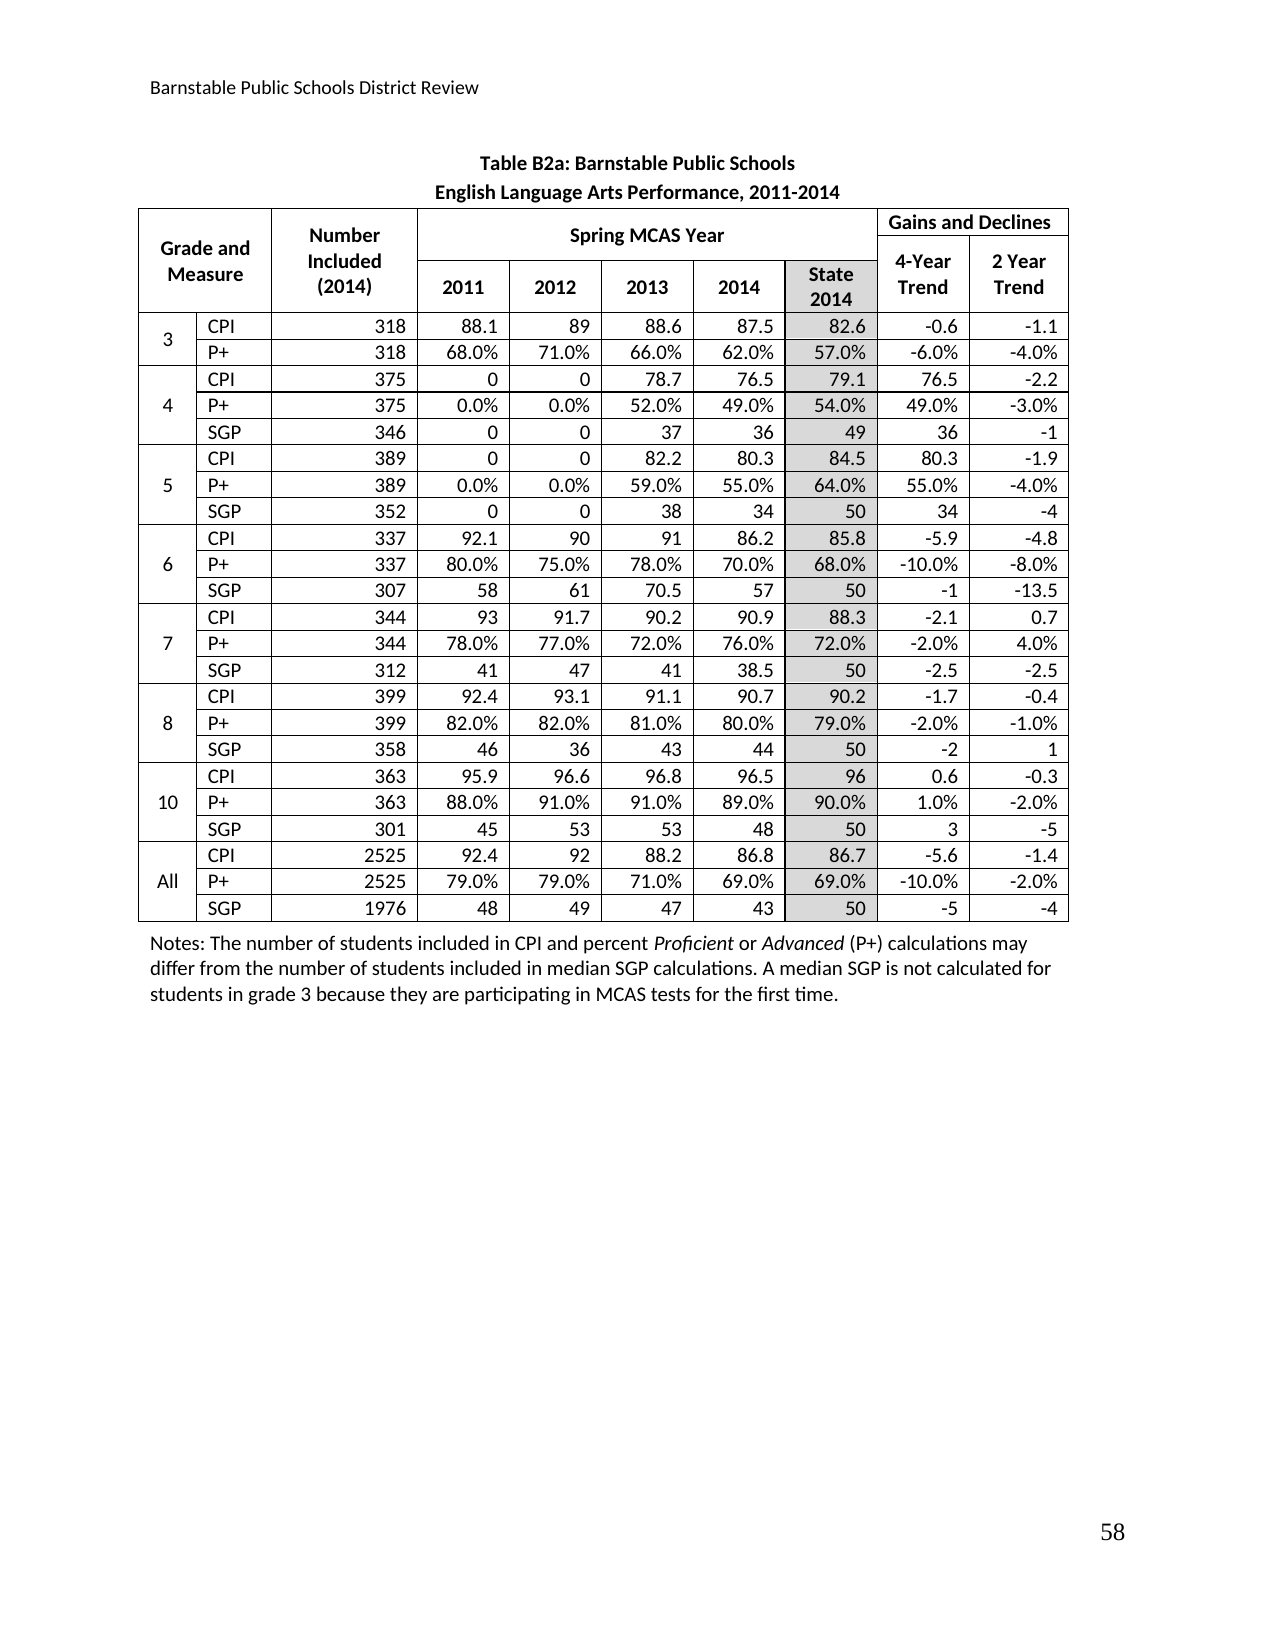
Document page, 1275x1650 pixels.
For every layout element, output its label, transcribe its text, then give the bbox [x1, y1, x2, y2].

table_cell 0 [510, 366, 601, 391]
table_cell -5.9 [878, 525, 969, 550]
table_cell 0.0% [510, 472, 601, 497]
table_header Grade and Measure [139, 209, 271, 312]
table_cell 2 Year Trend [970, 236, 1068, 312]
table_cell 37 [602, 419, 693, 444]
table_cell CPI [197, 366, 271, 391]
table_cell 50 [786, 895, 877, 921]
table_cell -4.0% [970, 340, 1068, 365]
table_cell 3 [139, 313, 196, 365]
table_cell 0 [418, 419, 509, 444]
table_cell 50 [786, 498, 877, 524]
table_cell -4 [970, 895, 1068, 921]
table_cell 344 [272, 604, 417, 629]
table_cell 389 [272, 445, 417, 471]
table_cell P+ [197, 472, 271, 497]
table_cell 318 [272, 340, 417, 365]
table_cell -1.9 [970, 445, 1068, 471]
table_cell -2.0% [970, 869, 1068, 894]
table_cell 53 [602, 816, 693, 841]
table_cell 5 [139, 445, 196, 524]
table_cell 95.9 [418, 763, 509, 788]
table_cell -2.5 [878, 657, 969, 682]
table_cell 80.0% [694, 710, 784, 735]
table_cell 89 [510, 313, 601, 338]
table_cell 93.1 [510, 684, 601, 709]
table_cell SGP [197, 419, 271, 444]
table_cell 50 [786, 736, 877, 762]
table_cell P+ [197, 551, 271, 577]
table_cell 8 [139, 684, 196, 762]
table_cell 0 [418, 445, 509, 471]
table_cell 64.0% [786, 472, 877, 497]
table_cell 78.0% [602, 551, 693, 577]
table_cell 43 [602, 736, 693, 762]
table_cell 84.5 [786, 445, 877, 471]
table_cell 90 [510, 525, 601, 550]
table_cell 50 [786, 816, 877, 841]
table_cell 78.7 [602, 366, 693, 391]
table_cell 1 [970, 736, 1068, 762]
table_cell 34 [694, 498, 784, 524]
table_cell 49 [786, 419, 877, 444]
table_cell 0 [510, 445, 601, 471]
table_cell -2 [878, 736, 969, 762]
table_cell 72.0% [602, 631, 693, 656]
table_cell 88.6 [602, 313, 693, 338]
table_cell 49.0% [694, 393, 784, 418]
table_cell 2012 [510, 261, 601, 312]
table_cell 358 [272, 736, 417, 762]
table_cell 4-Year Trend [878, 236, 969, 312]
table_cell 72.0% [786, 631, 877, 656]
table_cell -1 [970, 419, 1068, 444]
table_cell 91.7 [510, 604, 601, 629]
table_cell 79.0% [418, 869, 509, 894]
table_cell 53 [510, 816, 601, 841]
table_cell 38.5 [694, 657, 784, 682]
table_cell -2.0% [970, 789, 1068, 815]
table_cell 34 [878, 498, 969, 524]
table_cell 61 [510, 578, 601, 603]
table_cell 36 [510, 736, 601, 762]
table_cell P+ [197, 340, 271, 365]
table_cell 0 [510, 498, 601, 524]
table_cell -5 [878, 895, 969, 921]
table_cell 1976 [272, 895, 417, 921]
table_cell All [139, 842, 196, 921]
table_cell -10.0% [878, 551, 969, 577]
table_cell 55.0% [694, 472, 784, 497]
table_cell 44 [694, 736, 784, 762]
table_cell 47 [510, 657, 601, 682]
table_cell 88.2 [602, 842, 693, 868]
table_cell SGP [197, 578, 271, 603]
table_cell 75.0% [510, 551, 601, 577]
table_cell 363 [272, 763, 417, 788]
table_cell 79.1 [786, 366, 877, 391]
table_cell 2011 [418, 261, 509, 312]
table_cell 352 [272, 498, 417, 524]
table_cell 399 [272, 710, 417, 735]
table_cell 0.0% [510, 393, 601, 418]
text Table B2a: Barnstable Public Schools [150, 150, 1125, 175]
table_cell 71.0% [602, 869, 693, 894]
table_cell Notes: The number of students included in CPI and percent Proficient or Advanced (P+) calculations may differ from the number of students included in median SGP calculations. A median SGP is not calculated for students in grade 3 because they are participating in MCAS tests for the first time. [139, 922, 1069, 1006]
table_cell -1.4 [970, 842, 1068, 868]
table_cell 389 [272, 472, 417, 497]
table_cell 92.4 [418, 842, 509, 868]
table_cell 92.4 [418, 684, 509, 709]
table_cell SGP [197, 657, 271, 682]
table_cell -1.0% [970, 710, 1068, 735]
table_cell 90.9 [694, 604, 784, 629]
table_cell 82.0% [510, 710, 601, 735]
table_cell 59.0% [602, 472, 693, 497]
table_cell CPI [197, 763, 271, 788]
table_cell 88.3 [786, 604, 877, 629]
table_cell -2.0% [878, 710, 969, 735]
table_cell 346 [272, 419, 417, 444]
table_cell 90.2 [786, 684, 877, 709]
table_cell -13.5 [970, 578, 1068, 603]
table_cell 91.0% [602, 789, 693, 815]
table_cell 80.3 [694, 445, 784, 471]
table_cell 79.0% [510, 869, 601, 894]
table_cell 36 [694, 419, 784, 444]
table_cell 3 [878, 816, 969, 841]
table_cell -0.3 [970, 763, 1068, 788]
table_cell 57 [694, 578, 784, 603]
table_cell 82.6 [786, 313, 877, 338]
table_cell 78.0% [418, 631, 509, 656]
text English Language Arts Performance, 2011-2014 [150, 179, 1125, 204]
table_cell 2013 [602, 261, 693, 312]
table_cell 80.0% [418, 551, 509, 577]
table_cell 86.8 [694, 842, 784, 868]
table_cell 85.8 [786, 525, 877, 550]
table_cell 0.6 [878, 763, 969, 788]
table_cell -6.0% [878, 340, 969, 365]
table_cell 46 [418, 736, 509, 762]
table_cell P+ [197, 869, 271, 894]
table_cell CPI [197, 525, 271, 550]
table_cell -5.6 [878, 842, 969, 868]
table_cell 48 [694, 816, 784, 841]
table_cell 82.2 [602, 445, 693, 471]
table_cell -4 [970, 498, 1068, 524]
table_cell 90.7 [694, 684, 784, 709]
table_cell 0.0% [418, 393, 509, 418]
table_cell 50 [786, 657, 877, 682]
table_cell -1 [878, 578, 969, 603]
table_cell 307 [272, 578, 417, 603]
table_header Spring MCAS Year [418, 209, 877, 260]
table_cell 47 [602, 895, 693, 921]
table_cell 96.6 [510, 763, 601, 788]
table_cell 90.2 [602, 604, 693, 629]
table_cell 86.7 [786, 842, 877, 868]
table_cell 45 [418, 816, 509, 841]
table_cell 7 [139, 604, 196, 682]
table_cell 50 [786, 578, 877, 603]
table_header Number Included (2014) [272, 209, 417, 312]
table_cell 49.0% [878, 393, 969, 418]
table_cell 68.0% [786, 551, 877, 577]
table_cell 399 [272, 684, 417, 709]
table_cell 54.0% [786, 393, 877, 418]
table_cell P+ [197, 393, 271, 418]
table_cell 2014 [694, 261, 784, 312]
table_cell 0.0% [418, 472, 509, 497]
table_cell 92.1 [418, 525, 509, 550]
table_cell 70.5 [602, 578, 693, 603]
table_cell 363 [272, 789, 417, 815]
table_cell 344 [272, 631, 417, 656]
table_cell P+ [197, 789, 271, 815]
table_cell -2.5 [970, 657, 1068, 682]
table_cell 80.3 [878, 445, 969, 471]
table_cell -2.1 [878, 604, 969, 629]
table_cell 91.1 [602, 684, 693, 709]
table_cell 301 [272, 816, 417, 841]
table_cell 96 [786, 763, 877, 788]
table_cell 62.0% [694, 340, 784, 365]
table_cell 337 [272, 551, 417, 577]
table_cell 1.0% [878, 789, 969, 815]
table_cell 69.0% [786, 869, 877, 894]
table_cell 36 [878, 419, 969, 444]
table_cell 52.0% [602, 393, 693, 418]
table_cell 87.5 [694, 313, 784, 338]
table_cell 70.0% [694, 551, 784, 577]
table_cell 77.0% [510, 631, 601, 656]
table_cell 76.0% [694, 631, 784, 656]
table_cell 96.5 [694, 763, 784, 788]
table_cell 4 [139, 366, 196, 444]
table_cell 2525 [272, 869, 417, 894]
table_cell -2.0% [878, 631, 969, 656]
table_cell 92 [510, 842, 601, 868]
table_cell 312 [272, 657, 417, 682]
table_cell 49 [510, 895, 601, 921]
table_cell 0.7 [970, 604, 1068, 629]
table_cell 2525 [272, 842, 417, 868]
table_cell SGP [197, 498, 271, 524]
table_cell CPI [197, 842, 271, 868]
table_cell 93 [418, 604, 509, 629]
table_cell 48 [418, 895, 509, 921]
table_cell 91.0% [510, 789, 601, 815]
table_cell 4.0% [970, 631, 1068, 656]
table_cell 58 [418, 578, 509, 603]
table_cell 89.0% [694, 789, 784, 815]
table_cell 91 [602, 525, 693, 550]
table_cell 88.1 [418, 313, 509, 338]
table_cell State 2014 [786, 261, 877, 312]
table_cell CPI [197, 604, 271, 629]
table_cell 79.0% [786, 710, 877, 735]
table_cell 69.0% [694, 869, 784, 894]
table_cell 81.0% [602, 710, 693, 735]
table_cell CPI [197, 684, 271, 709]
table_cell -0.4 [970, 684, 1068, 709]
table_cell 88.0% [418, 789, 509, 815]
table_cell 337 [272, 525, 417, 550]
table_cell CPI [197, 445, 271, 471]
table_cell 68.0% [418, 340, 509, 365]
table_cell 82.0% [418, 710, 509, 735]
table_cell 10 [139, 763, 196, 841]
table_cell 38 [602, 498, 693, 524]
table_cell -4.8 [970, 525, 1068, 550]
table_cell 375 [272, 366, 417, 391]
table_cell 90.0% [786, 789, 877, 815]
table_cell -3.0% [970, 393, 1068, 418]
table_cell -10.0% [878, 869, 969, 894]
table_cell 6 [139, 525, 196, 603]
table_cell 318 [272, 313, 417, 338]
table_cell 76.5 [694, 366, 784, 391]
table_cell 0 [418, 366, 509, 391]
table_cell 41 [602, 657, 693, 682]
table_cell SGP [197, 816, 271, 841]
table_cell P+ [197, 631, 271, 656]
table_cell 71.0% [510, 340, 601, 365]
table_cell 0 [418, 498, 509, 524]
table_cell SGP [197, 736, 271, 762]
table_header Gains and Declines [878, 209, 1068, 235]
table_cell 375 [272, 393, 417, 418]
table_cell 57.0% [786, 340, 877, 365]
table_cell -5 [970, 816, 1068, 841]
table_cell 96.8 [602, 763, 693, 788]
table_cell CPI [197, 313, 271, 338]
table_cell -1.7 [878, 684, 969, 709]
table_cell 0 [510, 419, 601, 444]
table_cell -1.1 [970, 313, 1068, 338]
table_cell -2.2 [970, 366, 1068, 391]
table_cell 41 [418, 657, 509, 682]
table_cell P+ [197, 710, 271, 735]
table_cell 55.0% [878, 472, 969, 497]
table_cell SGP [197, 895, 271, 921]
table_cell 43 [694, 895, 784, 921]
table_cell 76.5 [878, 366, 969, 391]
table_cell 86.2 [694, 525, 784, 550]
table_cell -4.0% [970, 472, 1068, 497]
table_cell -0.6 [878, 313, 969, 338]
table_cell 66.0% [602, 340, 693, 365]
table_cell -8.0% [970, 551, 1068, 577]
